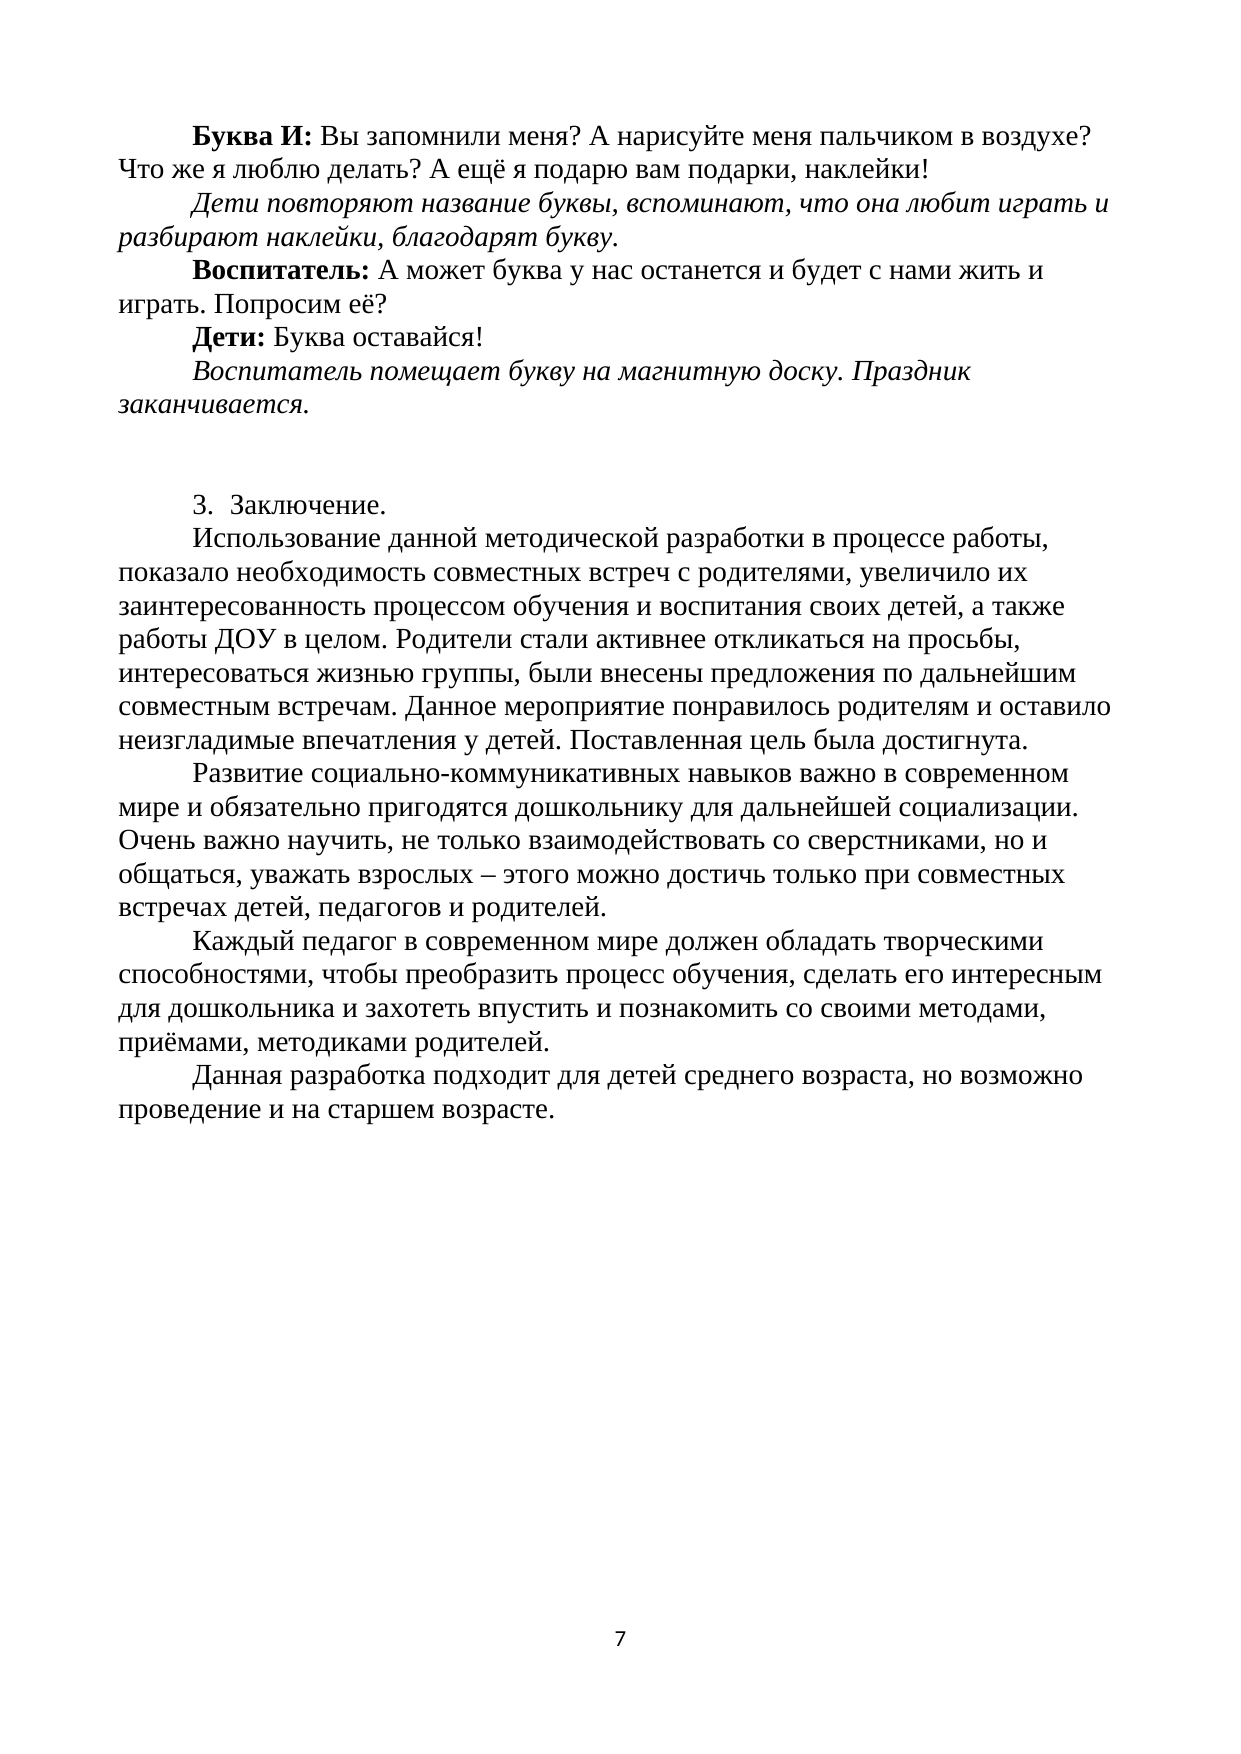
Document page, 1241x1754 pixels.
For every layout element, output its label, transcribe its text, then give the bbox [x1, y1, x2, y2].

list Данная разработка подходит для детей среднего возраста, но возможно проведение и на старшем возрасте. [118, 1057, 1122, 1124]
text Дети повторяют название буквы, вспоминают, что она любит играть и [118, 185, 1122, 219]
list Каждый педагог в современном мире должен обладать творческими способностями, чтобы преобразить процесс обучения, сделать его интересным для дошкольника и захотеть впустить и познакомить со своими методами, приёмами, методиками родителей. [118, 923, 1122, 1057]
list Заключение. [192, 487, 1122, 521]
text Буква И: Вы запомнили меня? А нарисуйте меня пальчиком в воздухе? Что же я люблю делать? А ещё я подарю вам подарки, наклейки! [118, 118, 1122, 185]
text Воспитатель: А может буква у нас останется и будет с нами жить и играть. Попросим её? [118, 252, 1122, 319]
text Воспитатель помещает букву на магнитную доску. Праздник заканчивается. [118, 353, 1122, 420]
list Использование данной методической разработки в процессе работы, показало необходимость совместных встреч с родителями, увеличило их заинтересованность процессом обучения и воспитания своих детей, а также работы ДОУ в целом. Родители стали активнее откликаться на просьбы, интересоваться жизнью группы, были внесены предложения по дальнейшим совместным встречам. Данное мероприятие понравилось родителям и оставило неизгладимые впечатления у детей. Поставленная цель была достигнута. [118, 521, 1122, 755]
text Дети: Буква оставайся! [118, 319, 1122, 353]
list Развитие социально-коммуникативных навыков важно в современном мире и обязательно пригодятся дошкольнику для дальнейшей социализации. Очень важно научить, не только взаимодействовать со сверстниками, но и общаться, уважать взрослых – этого можно достичь только при совместных встречах детей, педагогов и родителей. [118, 755, 1122, 923]
text разбирают наклейки, благодарят букву. [118, 219, 1122, 252]
